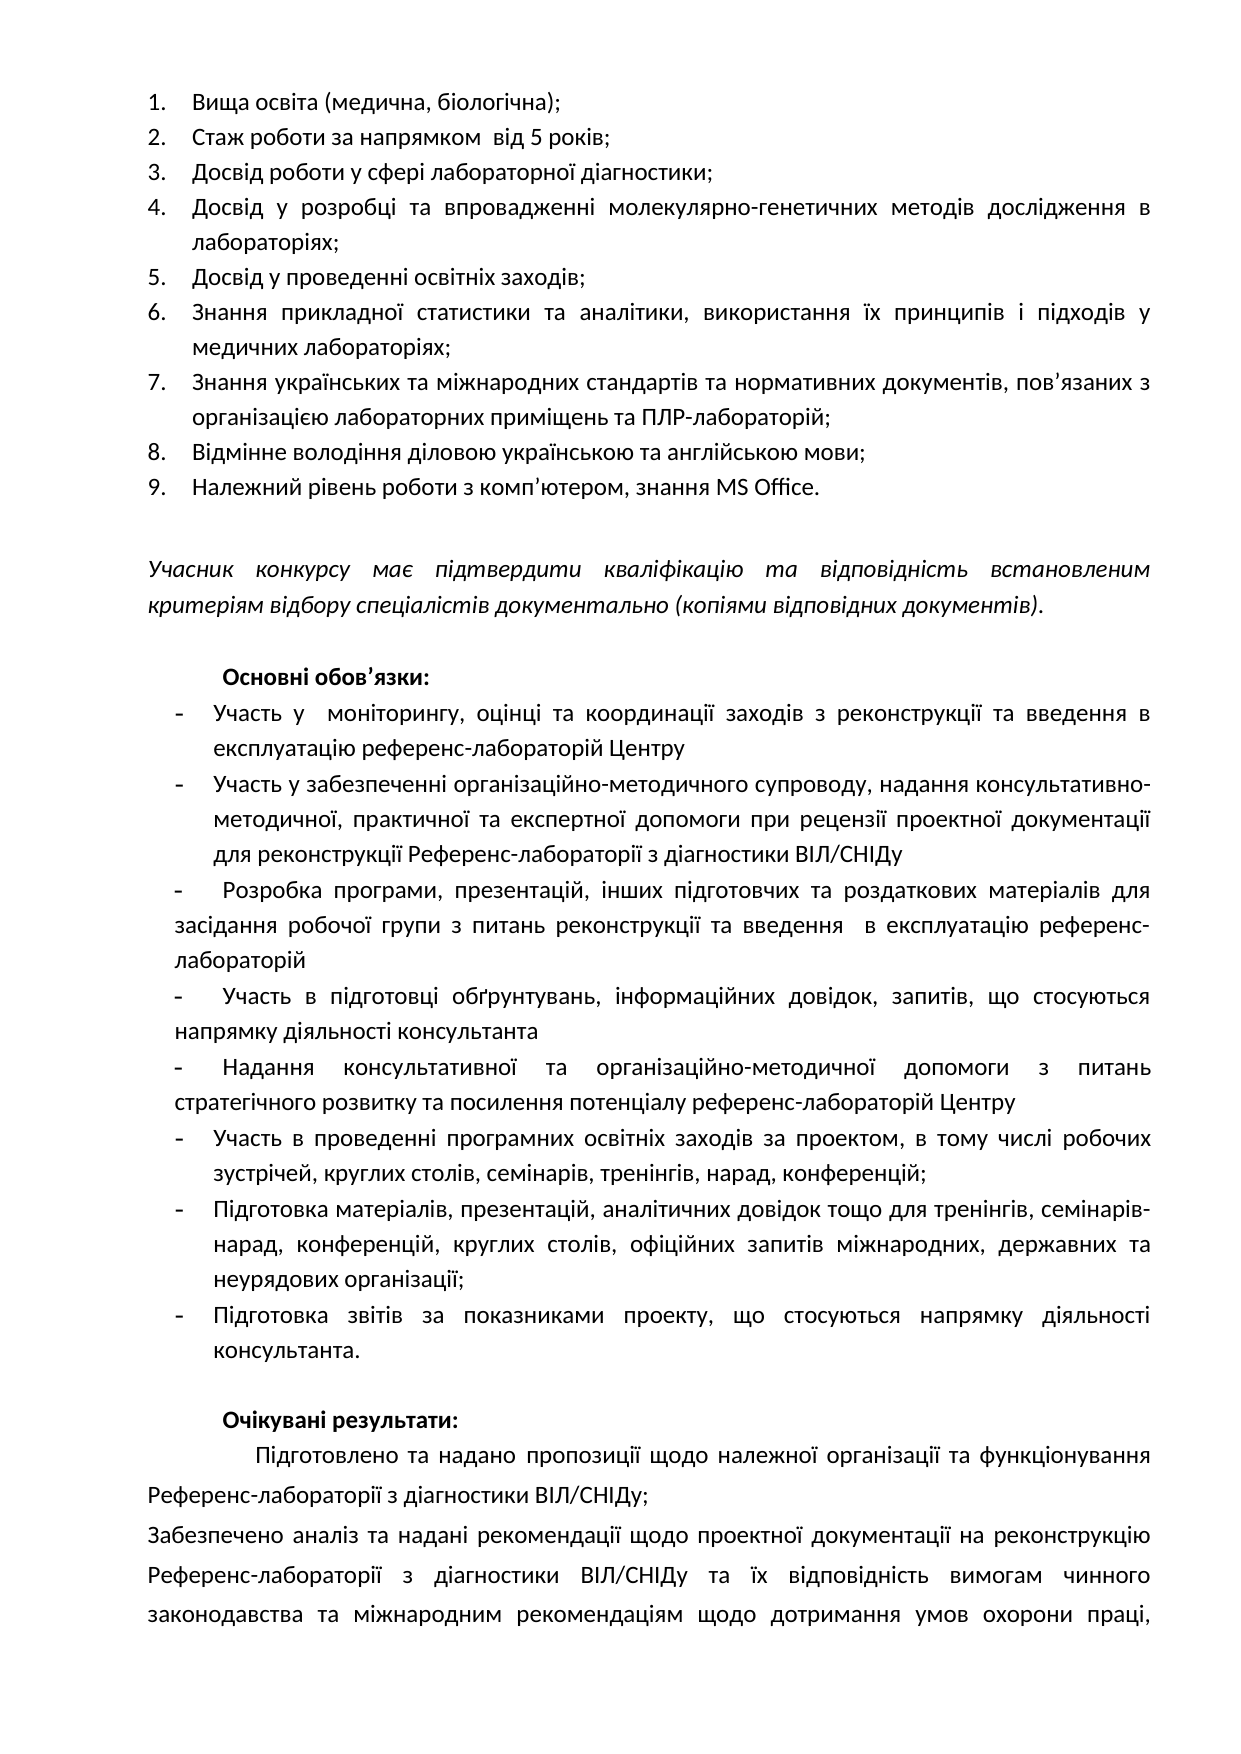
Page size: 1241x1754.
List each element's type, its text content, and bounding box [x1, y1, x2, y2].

list Участь в підготовці обґрунтувань, інформаційних довідок, запитів, що стосуються напрямку діяльності консультанта [173, 979, 1152, 1045]
list Участь у моніторингу, оцінці та координації заходів з реконструкції та введення в експлуатацію референс-лабораторій Центру [174, 696, 1152, 762]
list Вища освіта (медична, біологічна); [147, 86, 1152, 117]
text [147, 1519, 1152, 1629]
list Стаж роботи за напрямком від 5 років; [147, 121, 1152, 152]
list Досвід у проведенні освітніх заходів; [147, 261, 1152, 292]
text Основні обов’язки: [147, 661, 1152, 691]
list Належний рівень роботи з комп’ютером, знання MS Office. [147, 471, 1152, 502]
list Надання консультативної та організаційно-методичної допомоги з питань стратегічного розвитку та посилення потенціалу референс-лабораторій Центру [173, 1050, 1152, 1116]
list Відмінне володіння діловою українською та англійською мови; [147, 436, 1152, 467]
list Знання прикладної статистики та аналітики, використання їх принципів і підходів у медичних лабораторіях; [147, 296, 1152, 362]
text Учасник конкурсу має підтвердити кваліфікацію та відповідність встановленим критеріям відбору спеціалістів документально (копіями відповідних документів). [147, 553, 1152, 620]
text Підготовлено та надано пропозиції щодо належної організації та функціонування Референс-лабораторії з діагностики ВІЛ/СНІДу; [147, 1440, 1152, 1510]
list Підготовка звітів за показниками проекту, що стосуються напрямку діяльності консультанта. [174, 1298, 1152, 1364]
list Досвід у розробці та впровадженні молекулярно-генетичних методів дослідження в лабораторіях; [147, 191, 1152, 257]
list Участь в проведенні програмних освітніх заходів за проектом, в тому числі робочих зустрічей, круглих столів, семінарів, тренінгів, нарад, конференцій; [174, 1121, 1152, 1187]
list Участь у забезпеченні організаційно-методичного супроводу, надання консультативно-методичної, практичної та експертної допомоги при рецензії проектної документації для реконструкції Референс-лабораторії з діагностики ВІЛ/СНІДу [174, 767, 1152, 868]
list Підготовка матеріалів, презентацій, аналітичних довідок тощо для тренінгів, семінарів-нарад, конференцій, круглих столів, офіційних запитів міжнародних, державних та неурядових організації; [174, 1192, 1152, 1293]
list Досвід роботи у сфері лабораторної діагностики; [147, 156, 1152, 187]
list Знання українських та міжнародних стандартів та нормативних документів, пов’язаних з організацією лабораторних приміщень та ПЛР-лабораторій; [147, 366, 1152, 432]
list Розробка програми, презентацій, інших підготовчих та роздаткових матеріалів для засідання робочої групи з питань реконструкції та введення в експлуатацію референс-лабораторій [173, 873, 1152, 974]
text Очікувані результати: [147, 1405, 1152, 1435]
